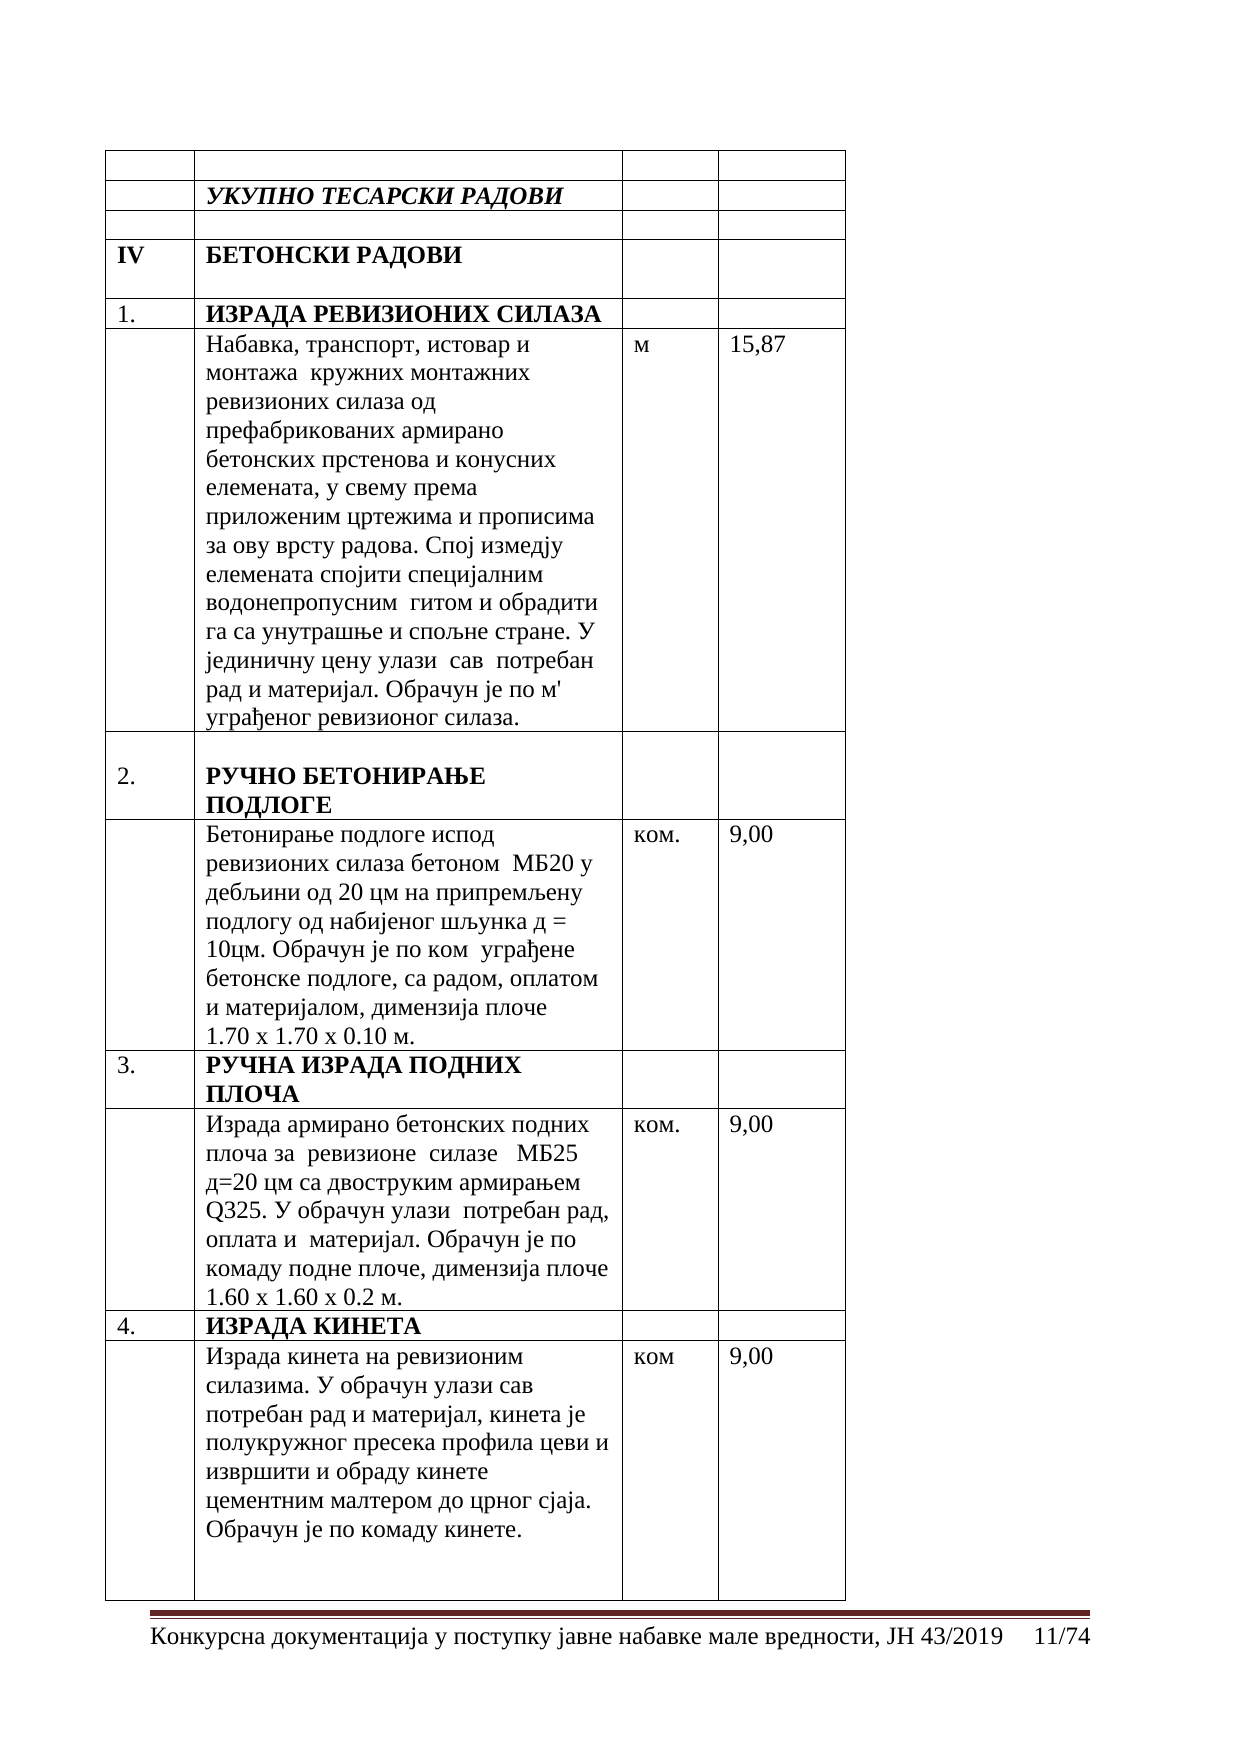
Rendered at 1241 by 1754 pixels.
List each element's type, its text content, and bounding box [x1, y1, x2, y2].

table_cell [106, 329, 194, 731]
table_cell [719, 299, 845, 328]
table_cell [106, 1341, 194, 1600]
table_cell РУЧНА ИЗРАДА ПОДНИХ ПЛОЧА [195, 1051, 622, 1108]
table_cell [195, 151, 622, 180]
table_cell м [623, 329, 718, 731]
table_cell 4. [106, 1311, 194, 1340]
table_cell [106, 211, 194, 239]
table_cell [623, 151, 718, 180]
table_cell УКУПНО ТЕСАРСКИ РАДОВИ [195, 181, 622, 209]
table_cell 9,00 [719, 1109, 845, 1310]
table_cell [195, 211, 622, 239]
table_cell [719, 181, 845, 209]
table_cell 3. [106, 1051, 194, 1108]
table_cell ком. [623, 1109, 718, 1310]
table_cell ком [623, 1341, 718, 1600]
table_cell [106, 820, 194, 1049]
table_cell [719, 151, 845, 180]
table_cell [623, 732, 718, 818]
table_cell ИЗРАДА РЕВИЗИОНИХ СИЛАЗА [195, 299, 622, 328]
table_cell [106, 1109, 194, 1310]
table_cell [719, 1051, 845, 1108]
table_cell РУЧНО БЕТОНИРАЊЕ ПОДЛОГЕ [195, 732, 622, 818]
table_cell ИЗРАДА КИНЕТА [195, 1311, 622, 1340]
table_cell [719, 211, 845, 239]
table_cell [623, 1051, 718, 1108]
table_cell [719, 732, 845, 818]
table_cell 15,87 [719, 329, 845, 731]
table_cell [623, 181, 718, 209]
table_cell Набавка, транспорт, истовар и монтажа кружних монтажних ревизионих силаза од префабрикованих армирано бетонских прстенова и конусних елемената, у свему према приложеним цртежима и прописима за ову врсту радова. Спој измедју елемената спојити специјалним водонепропусним гитом и обрадити га са унутрашње и спољне стране. У јединичну цену улази сав потребан рад и материјал. Обрачун је по м' уграђеног ревизионог силаза. [195, 329, 622, 731]
table_cell 1. [106, 299, 194, 328]
table_cell 2. [106, 732, 194, 818]
table_cell [106, 151, 194, 180]
table_cell БЕТОНСКИ РАДОВИ [195, 240, 622, 298]
table_cell [623, 240, 718, 298]
table_cell 9,00 [719, 1341, 845, 1600]
table_cell ком. [623, 820, 718, 1049]
table_cell Бетонирање подлоге испод ревизионих силаза бетоном МБ20 у дебљини од 20 цм на припремљену подлогу од набијеног шљунка д = 10цм. Обрачун је по ком уграђене бетонске подлоге, са радом, оплатом и материјалом, димензија плоче 1.70 x 1.70 x 0.10 м. [195, 820, 622, 1049]
table_cell [623, 1311, 718, 1340]
table_cell [623, 211, 718, 239]
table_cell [195, 1341, 622, 1600]
table_cell [623, 299, 718, 328]
table_cell [719, 240, 845, 298]
table_cell 9,00 [719, 820, 845, 1049]
table_cell [106, 181, 194, 209]
table_cell Израда армирано бетонских подних плоча за ревизионе силазе МБ25 д=20 цм са двоструким армирањем Q325. У обрачун улази потребан рад, оплата и материјал. Обрачун је по комаду подне плоче, димензија плоче 1.60 x 1.60 x 0.2 м. [195, 1109, 622, 1310]
table_cell [719, 1311, 845, 1340]
table_cell IV [106, 240, 194, 298]
